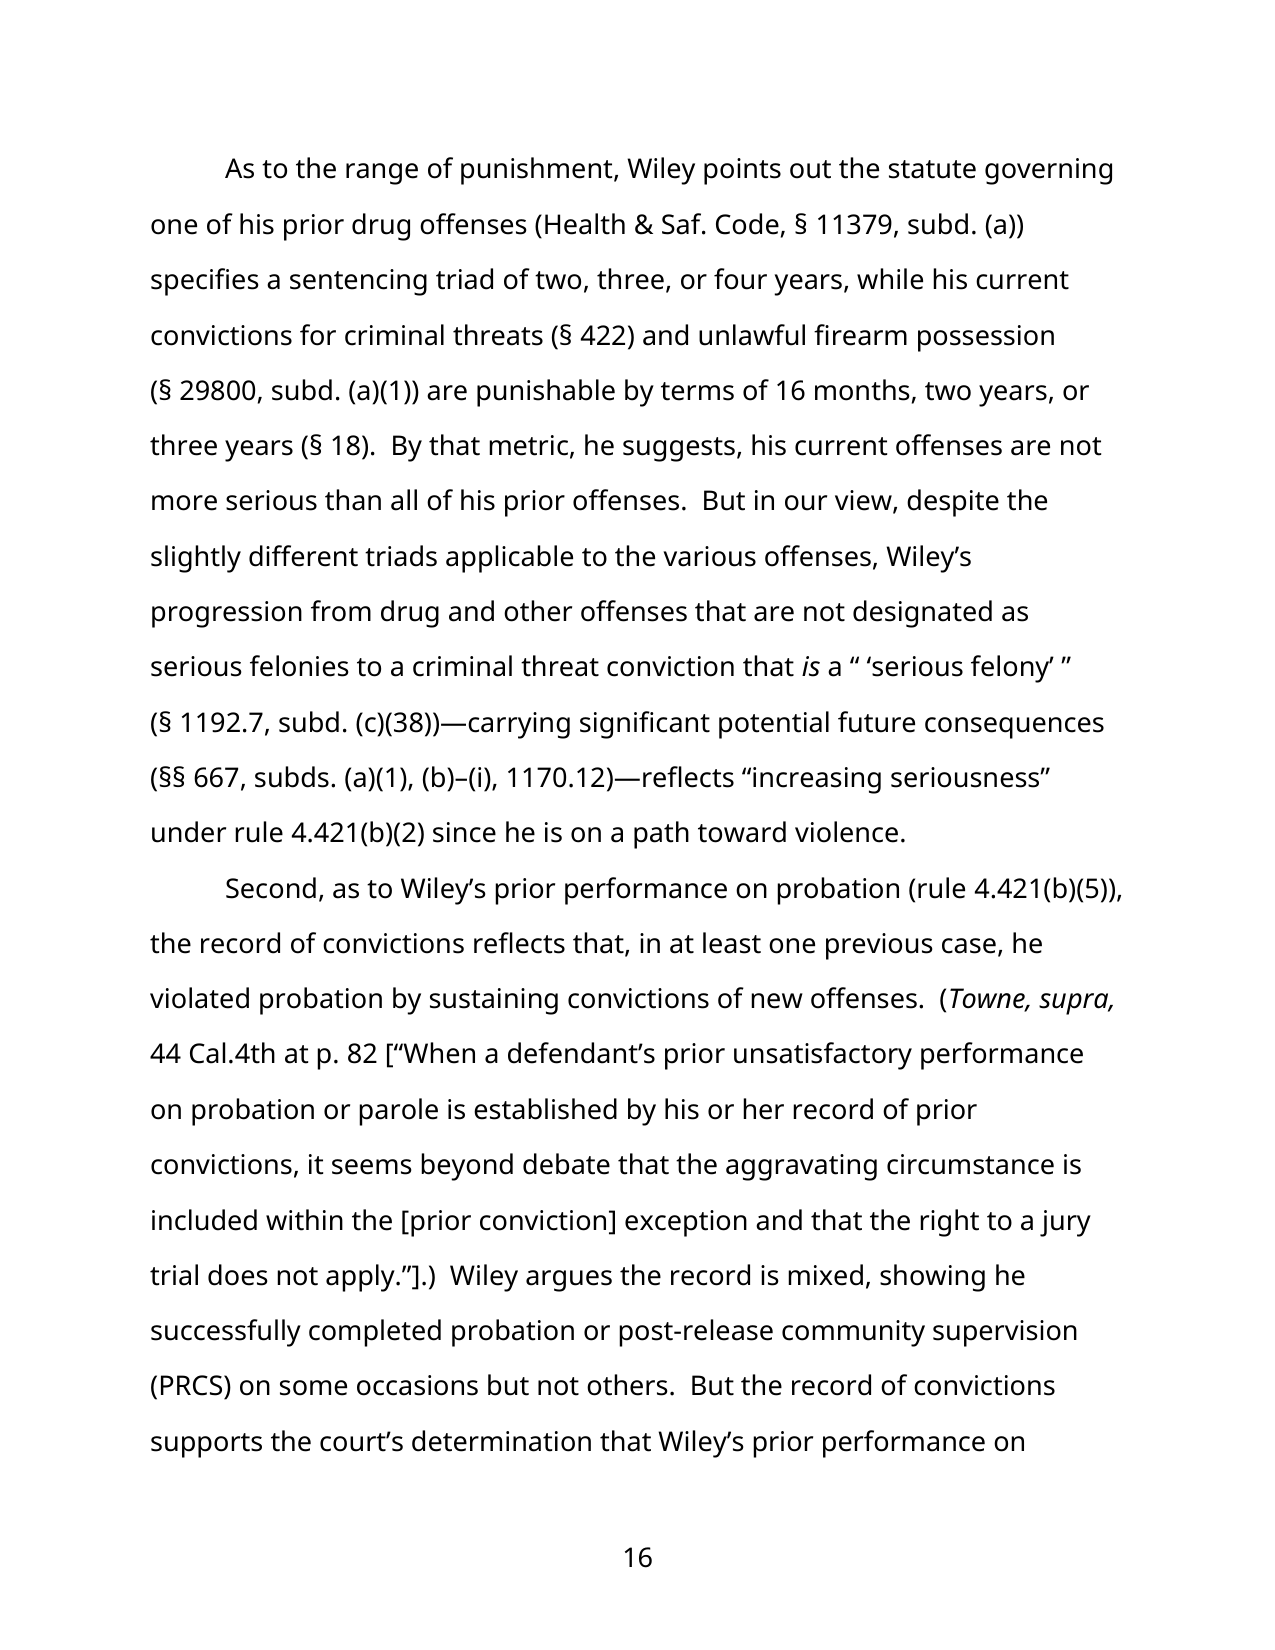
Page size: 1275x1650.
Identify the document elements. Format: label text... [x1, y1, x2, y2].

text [150, 869, 1125, 1459]
text As to the range of punishment, Wiley points out the statute governing one of his prior drug offenses (Health & Saf. Code, § 11379, subd. (a)) specifies a sentencing triad of two, three, or four years, while his current convictions for criminal threats (§ 422) and unlawful firearm possession (§ 29800, subd. (a)(1)) are punishable by terms of 16 months, two years, or three years (§ 18). By that metric, he suggests, his current offenses are not more serious than all of his prior offenses. But in our view, despite the slightly different triads applicable to the various offenses, Wiley’s progression from drug and other offenses that are not designated as serious felonies to a criminal threat conviction that is a “ ‘serious felony’ ” (§ 1192.7, subd. (c)(38))—carrying significant potential future consequences (§§ 667, subds. (a)(1), (b)–(i), 1170.12)—reflects “increasing seriousness” under rule 4.421(b)(2) since he is on a path toward violence. [150, 150, 1125, 851]
